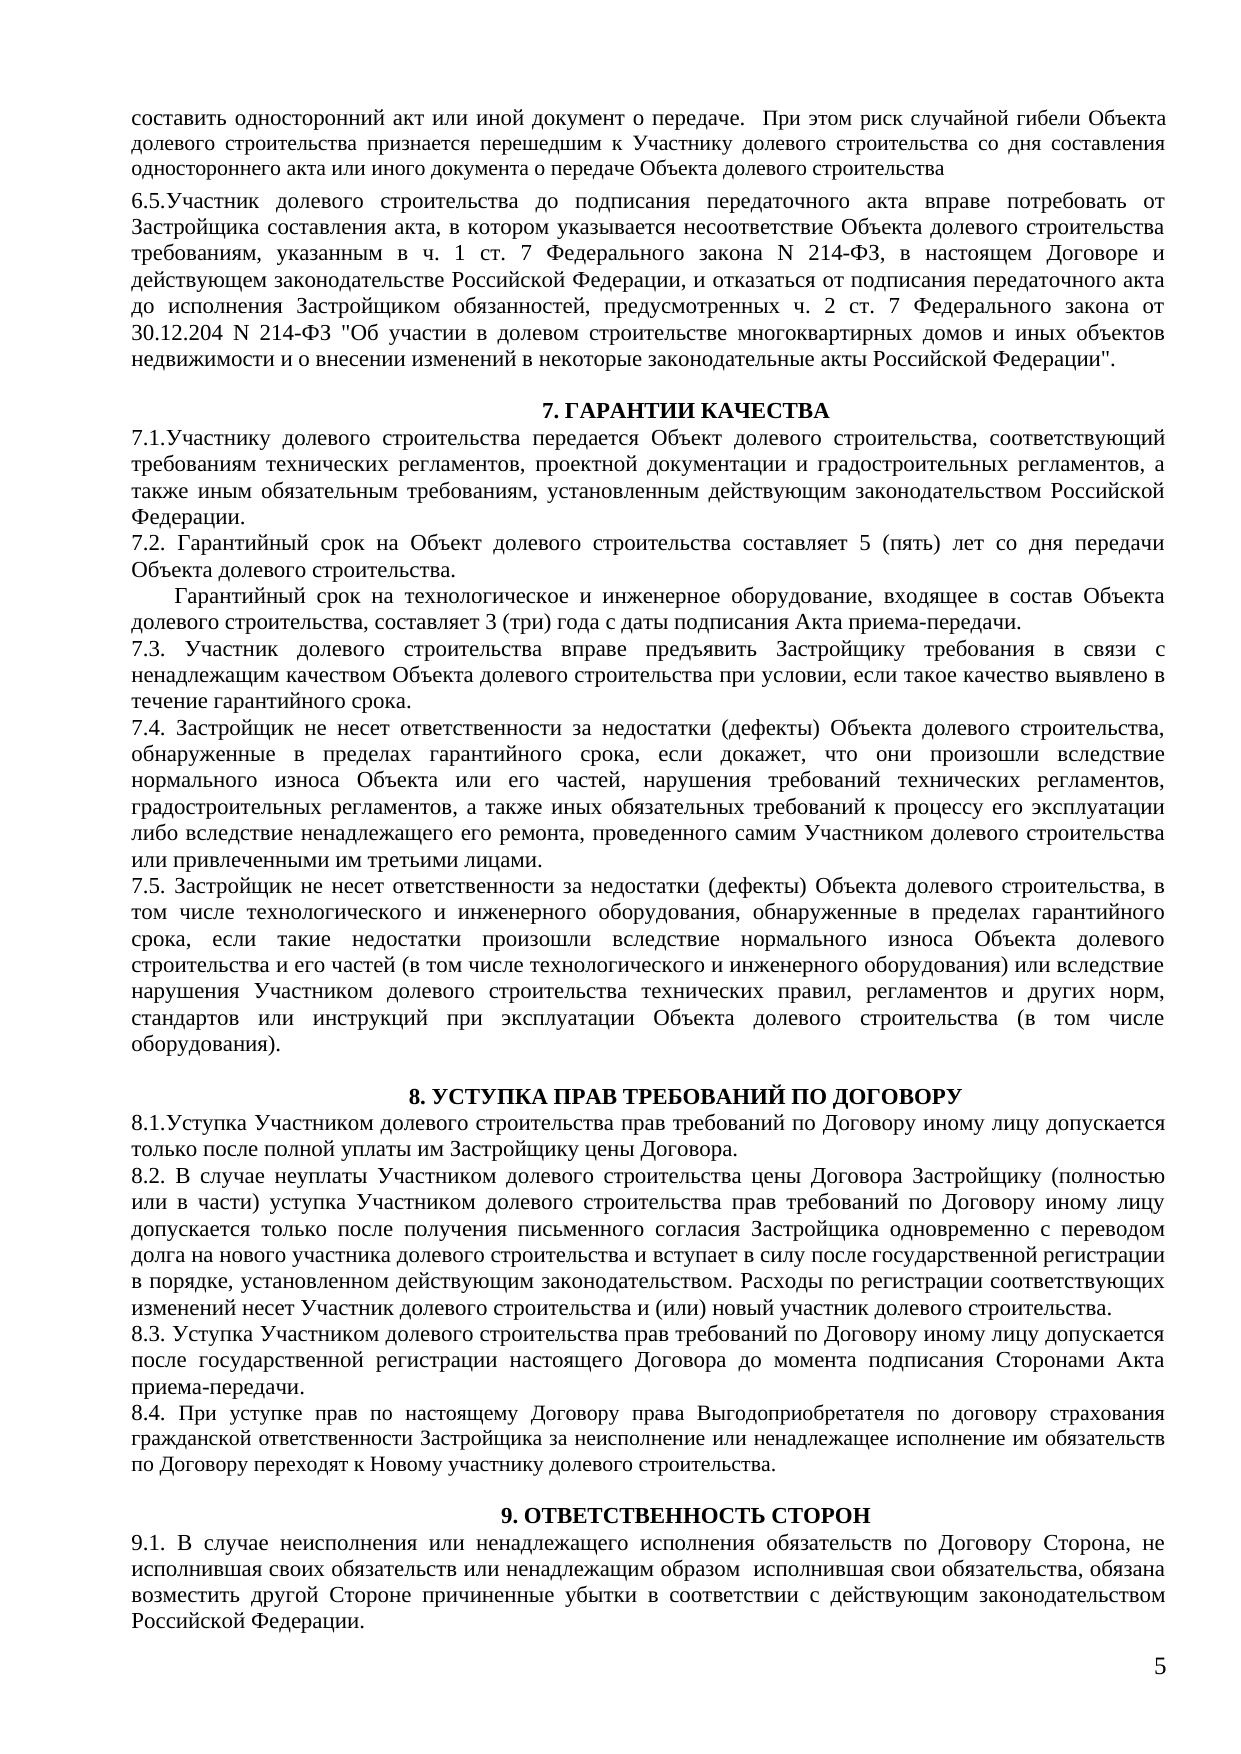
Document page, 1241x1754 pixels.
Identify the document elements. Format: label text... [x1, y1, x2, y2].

text 6.5.Участник долевого строительства до подписания передаточного акта вправе потребовать от Застройщика составления акта, в котором указывается несоответствие Объекта долевого строительства требованиям, указанным в ч. 1 ст. 7 Федерального закона N 214-ФЗ, в настоящем Договоре и действующем законодательстве Российской Федерации, и отказаться от подписания передаточного акта до исполнения Застройщиком обязанностей, предусмотренных ч. 2 ст. 7 Федерального закона от 30.12.204 N 214-ФЗ "Об участии в долевом строительстве многоквартирных домов и иных объектов недвижимости и о внесении изменений в некоторые законодательные акты Российской Федерации". [131, 187, 1167, 371]
text 8.2. В случае неуплаты Участником долевого строительства цены Договора Застройщику (полностью или в части) уступка Участником долевого строительства прав требований по Договору иному лицу допускается только после получения письменного согласия Застройщика одновременно с переводом долга на нового участника долевого строительства и вступает в силу после государственной регистрации в порядке, установленном действующим законодательством. Расходы по регистрации соответствующих изменений несет Участник долевого строительства и (или) новый участник долевого строительства. [131, 1162, 1167, 1320]
text 9. ОТВЕТСТВЕННОСТЬ СТОРОН [131, 1502, 1167, 1528]
text Гарантийный срок на технологическое и инженерное оборудование, входящее в состав Объекта долевого строительства, составляет 3 (три) года с даты подписания Акта приема-передачи. [131, 582, 1167, 635]
text 7.1.Участнику долевого строительства передается Объект долевого строительства, соответствующий требованиям технических регламентов, проектной документации и градостроительных регламентов, а также иным обязательным требованиям, установленным действующим законодательством Российской Федерации. [131, 424, 1167, 529]
text 8.1.Уступка Участником долевого строительства прав требований по Договору иному лицу допускается только после полной уплаты им Застройщику цены Договора. [131, 1109, 1167, 1162]
text 7.4. Застройщик не несет ответственности за недостатки (дефекты) Объекта долевого строительства, обнаруженные в пределах гарантийного срока, если докажет, что они произошли вследствие нормального износа Объекта или его частей, нарушения требований технических регламентов, градостроительных регламентов, а также иных обязательных требований к процессу его эксплуатации либо вследствие ненадлежащего его ремонта, проведенного самим Участником долевого строительства или привлеченными им третьими лицами. [131, 714, 1167, 872]
text 7.3. Участник долевого строительства вправе предъявить Застройщику требования в связи с ненадлежащим качеством Объекта долевого строительства при условии, если такое качество выявлено в течение гарантийного срока. [131, 635, 1167, 714]
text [131, 104, 1167, 181]
text 7.2. Гарантийный срок на Объект долевого строительства составляет 5 (пять) лет со дня передачи Объекта долевого строительства. [131, 529, 1167, 582]
text 8.4. При уступке прав по настоящему Договору права Выгодоприобретателя по договору страхования гражданской ответственности Застройщика за неисполнение или ненадлежащее исполнение им обязательств по Договору переходят к Новому участнику долевого строительства. [131, 1399, 1167, 1476]
text 8. УСТУПКА ПРАВ ТРЕБОВАНИЙ ПО ДОГОВОРУ [131, 1083, 1167, 1109]
text 7.5. Застройщик не несет ответственности за недостатки (дефекты) Объекта долевого строительства, в том числе технологического и инженерного оборудования, обнаруженные в пределах гарантийного срока, если такие недостатки произошли вследствие нормального износа Объекта долевого строительства и его частей (в том числе технологического и инженерного оборудования) или вследствие нарушения Участником долевого строительства технических правил, регламентов и других норм, стандартов или инструкций при эксплуатации Объекта долевого строительства (в том числе оборудования). [131, 872, 1167, 1056]
text 9.1. В случае неисполнения или ненадлежащего исполнения обязательств по Договору Сторона, не исполнившая своих обязательств или ненадлежащим образом исполнившая свои обязательства, обязана возместить другой Стороне причиненные убытки в соответствии с действующим законодательством Российской Федерации. [131, 1528, 1167, 1634]
text 8.3. Уступка Участником долевого строительства прав требований по Договору иному лицу допускается после государственной регистрации настоящего Договора до момента подписания Сторонами Акта приема-передачи. [131, 1320, 1167, 1399]
text 7. ГАРАНТИИ КАЧЕСТВА [131, 398, 1167, 424]
